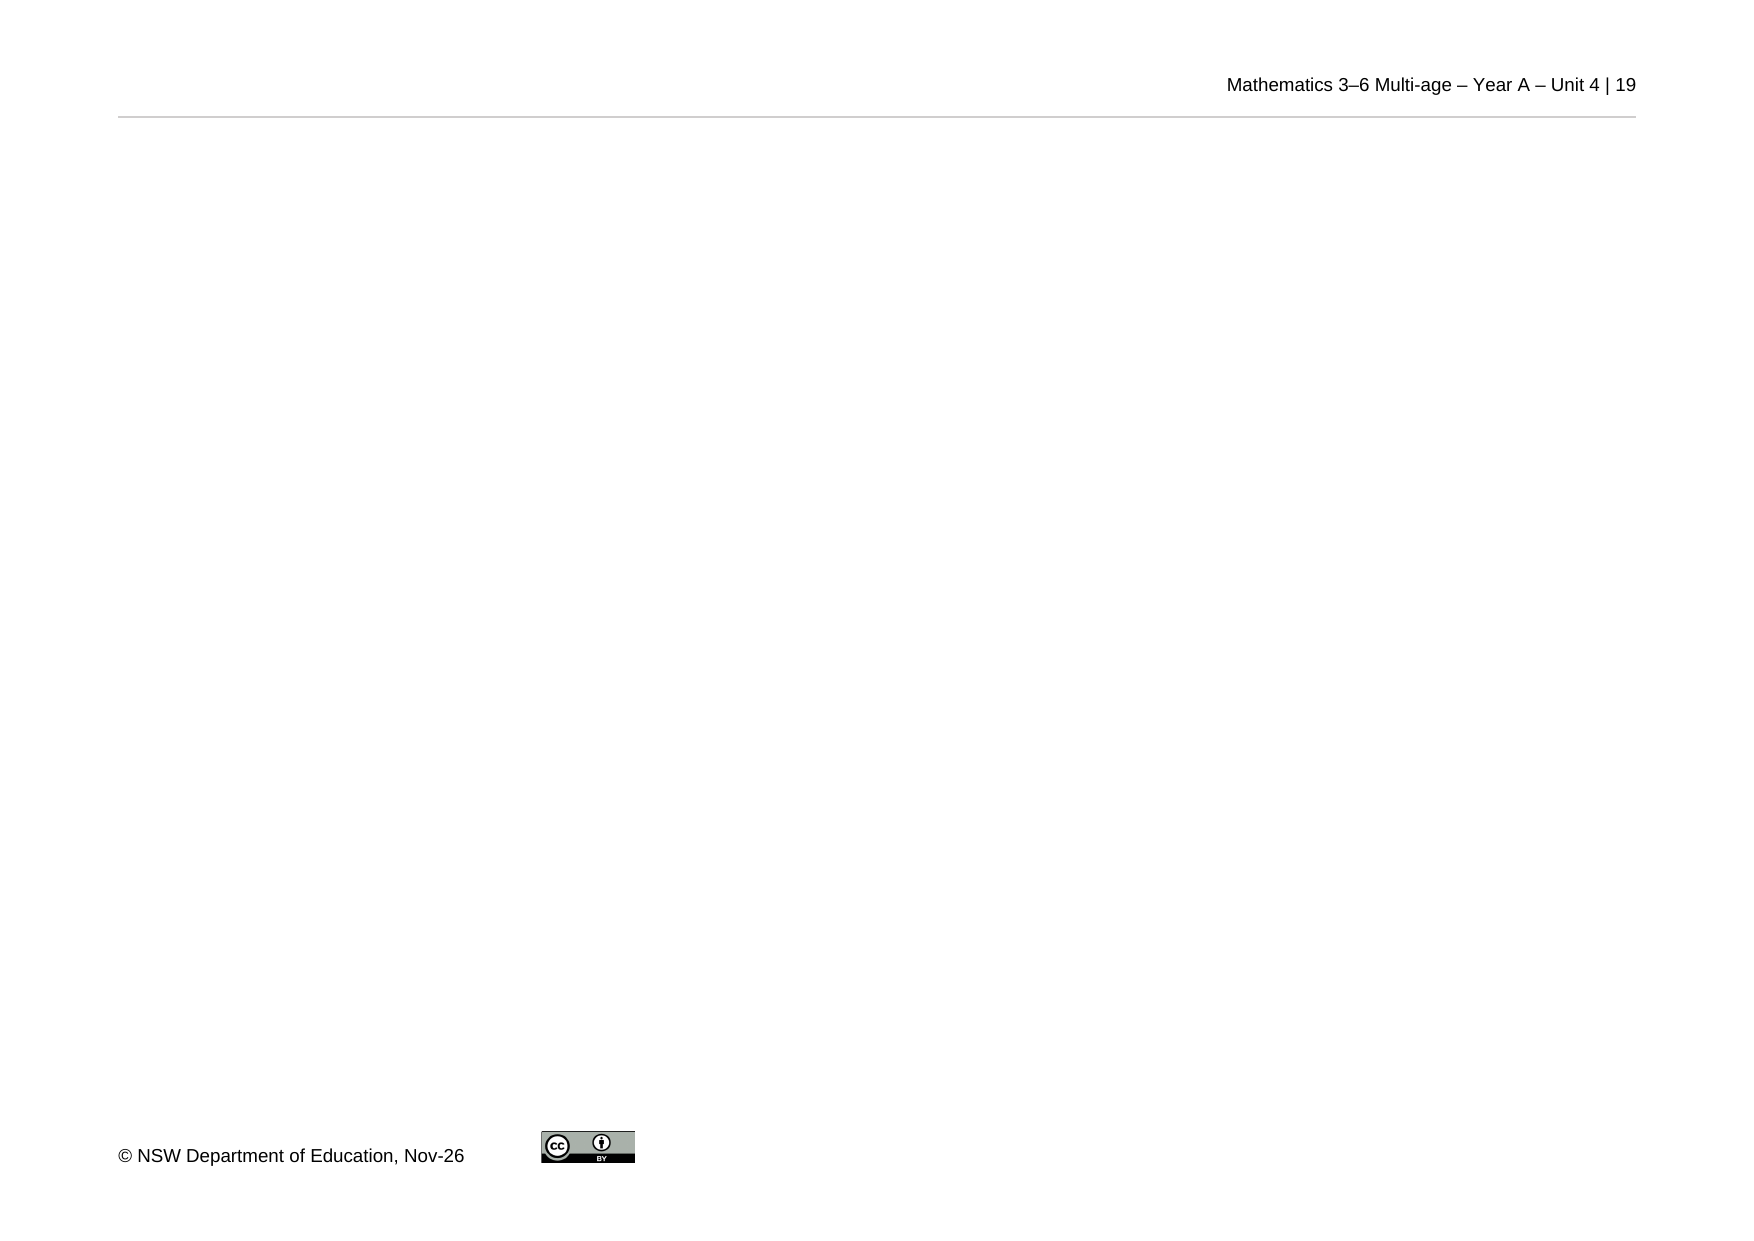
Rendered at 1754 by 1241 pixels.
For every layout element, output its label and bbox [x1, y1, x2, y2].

picture [541, 1131, 635, 1163]
